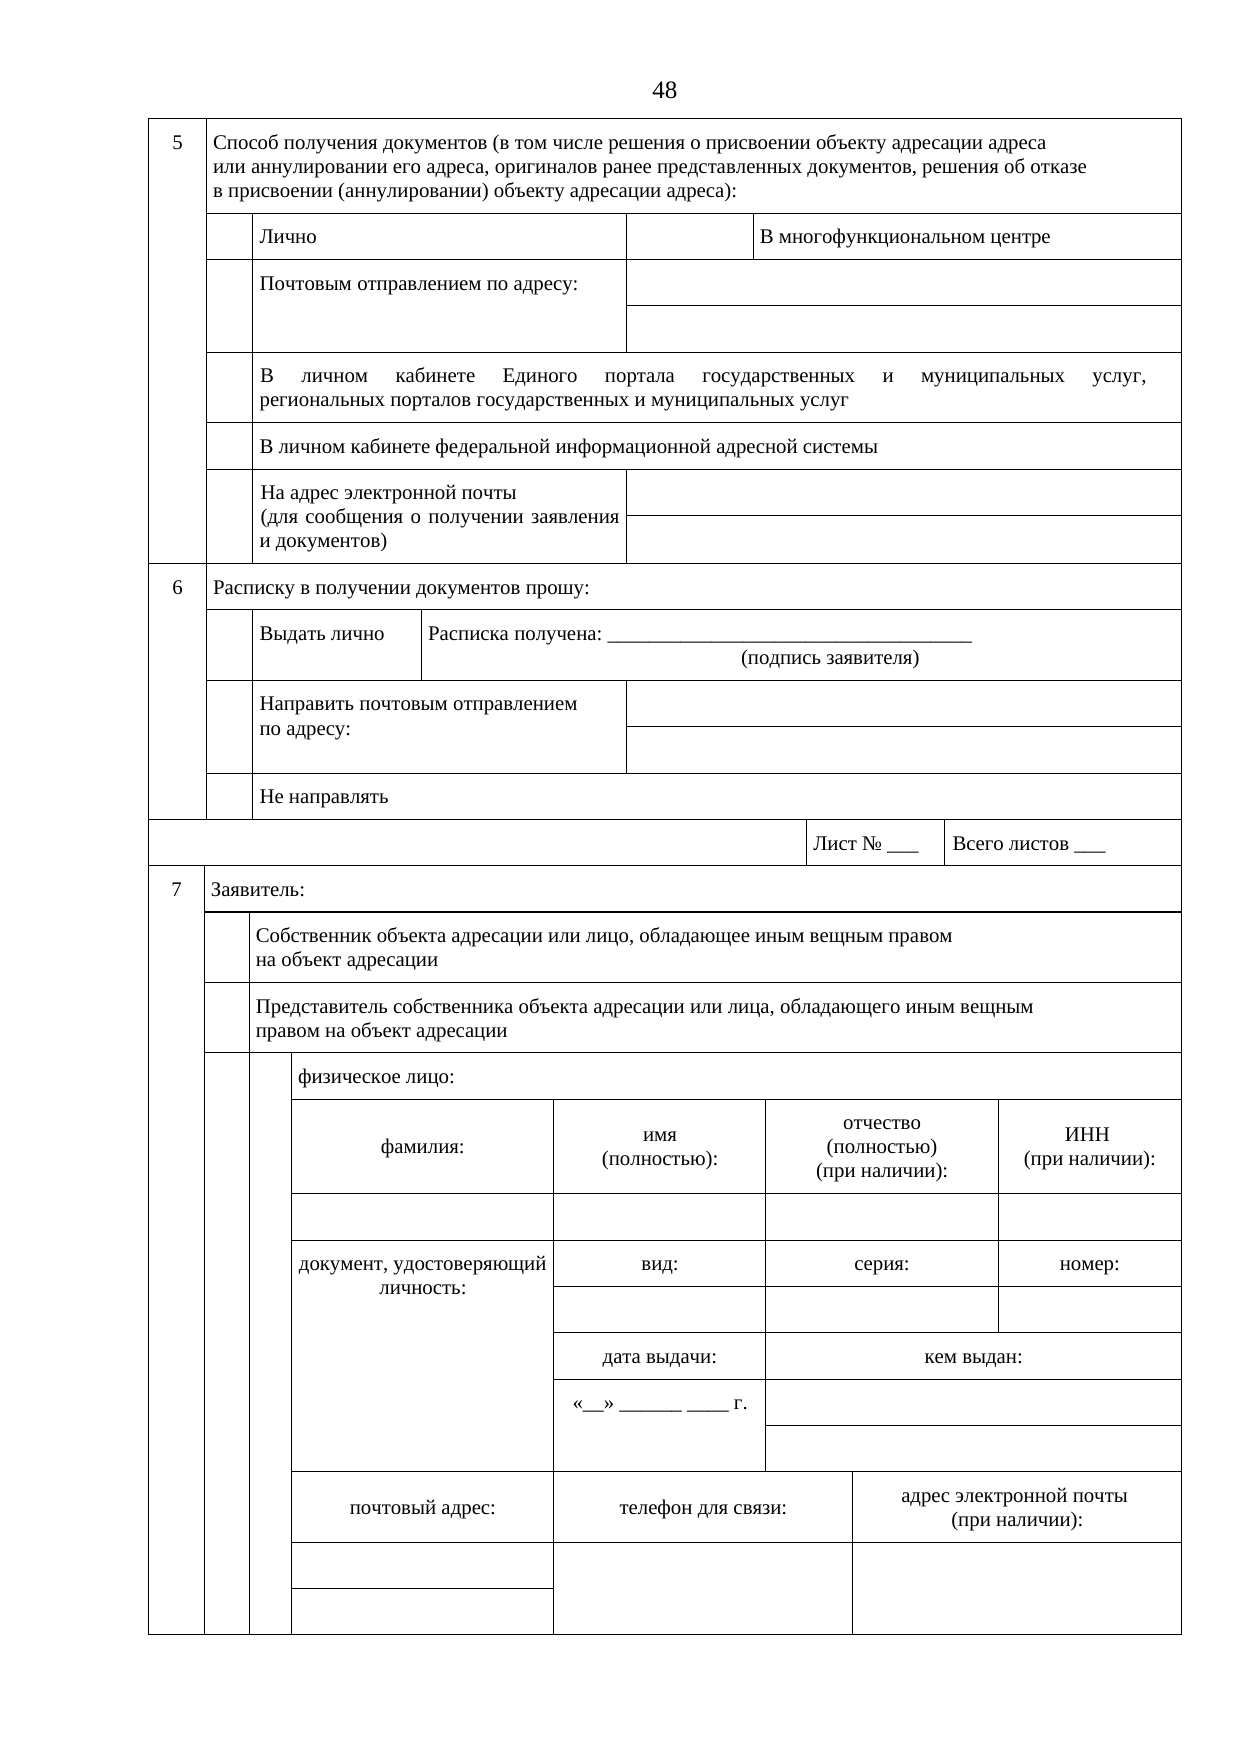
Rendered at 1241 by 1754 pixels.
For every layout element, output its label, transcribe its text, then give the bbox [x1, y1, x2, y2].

table_cell [207, 423, 252, 468]
table_cell [207, 774, 252, 819]
table_cell [627, 681, 1181, 726]
table_cell кем выдан: [766, 1333, 1181, 1378]
table_cell адрес электронной почты (при наличии): [853, 1472, 1181, 1542]
table_cell 5 [149, 119, 206, 563]
table_cell [554, 1287, 765, 1332]
table_cell Не направлять [253, 774, 1181, 819]
table_cell [250, 1053, 291, 1634]
table_cell [627, 260, 1181, 305]
table_cell В многофункциональном центре [754, 214, 1181, 259]
table_cell Заявитель: [205, 866, 1181, 911]
table_cell имя (полностью): [554, 1100, 765, 1193]
table_cell дата выдачи: [554, 1333, 765, 1378]
table_cell 6 [149, 564, 206, 819]
table_cell [627, 470, 1181, 515]
table_cell Расписка получена: ___________________________________ (подпись заявителя) [422, 610, 1181, 680]
table_cell почтовый адрес: [292, 1472, 553, 1542]
table_cell [149, 820, 806, 865]
table_cell [207, 681, 252, 772]
table_cell вид: [554, 1241, 765, 1286]
table_cell отчество (полностью) (при наличии): [766, 1100, 998, 1193]
table_cell [205, 913, 249, 982]
table_cell Представитель собственника объекта адресации или лица, обладающего иным вещным правом на объект адресации [250, 983, 1181, 1052]
table_cell В личном кабинете федеральной информационной адресной системы [253, 423, 1181, 468]
table_cell [627, 516, 1181, 563]
table_cell Расписку в получении документов прошу: [207, 564, 1181, 609]
table_cell [999, 1194, 1181, 1239]
table_cell [999, 1287, 1181, 1332]
table_cell фамилия: [292, 1100, 553, 1193]
table_cell [292, 1589, 553, 1634]
table_cell [853, 1543, 1181, 1634]
table_cell [207, 214, 252, 259]
table_cell [627, 727, 1181, 772]
table_cell [766, 1380, 1181, 1425]
table_cell [554, 1543, 852, 1634]
table_cell [627, 306, 1181, 352]
table_cell В личном кабинете Единого портала государственных и муниципальных услуг, региональных порталов государственных и муниципальных услуг [253, 353, 1181, 422]
table_cell [205, 983, 249, 1052]
table_cell «__» ______ ____ г. [554, 1380, 765, 1471]
table_cell номер: [999, 1241, 1181, 1286]
table_cell Собственник объекта адресации или лицо, обладающее иным вещным правом на объект адресации [250, 913, 1181, 982]
table_cell [205, 1053, 249, 1634]
table_cell 7 [149, 866, 204, 1634]
table_cell [627, 214, 753, 259]
table_cell Направить почтовым отправлением по адресу: [253, 681, 626, 772]
table_cell Лист № ___ [807, 820, 944, 865]
table_cell [292, 1194, 553, 1239]
table_cell Выдать лично [253, 610, 421, 680]
table_cell [292, 1543, 553, 1588]
table_cell Способ получения документов (в том числе решения о присвоении объекту адресации адреса или аннулировании его адреса, оригиналов ранее представленных документов, решения об отказе в присвоении (аннулировании) объекту адресации адреса): [207, 119, 1181, 213]
table_cell [207, 260, 252, 352]
table_cell физическое лицо: [292, 1053, 1181, 1099]
table_cell [554, 1194, 765, 1239]
table_cell Лично [253, 214, 626, 259]
table_cell [766, 1426, 1181, 1471]
table_cell Почтовым отправлением по адресу: [253, 260, 626, 352]
table_cell [766, 1287, 998, 1332]
table_cell ИНН (при наличии): [999, 1100, 1181, 1193]
table_cell документ, удостоверяющий личность: [292, 1241, 553, 1471]
table_cell телефон для связи: [554, 1472, 852, 1542]
table_cell На адрес электронной почты (для сообщения о получении заявления и документов) [253, 470, 626, 563]
table_cell [766, 1194, 998, 1239]
table_cell [207, 610, 252, 680]
table_cell [207, 353, 252, 422]
table_cell Всего листов ___ [945, 820, 1181, 865]
table_cell серия: [766, 1241, 998, 1286]
table_cell [207, 470, 252, 563]
